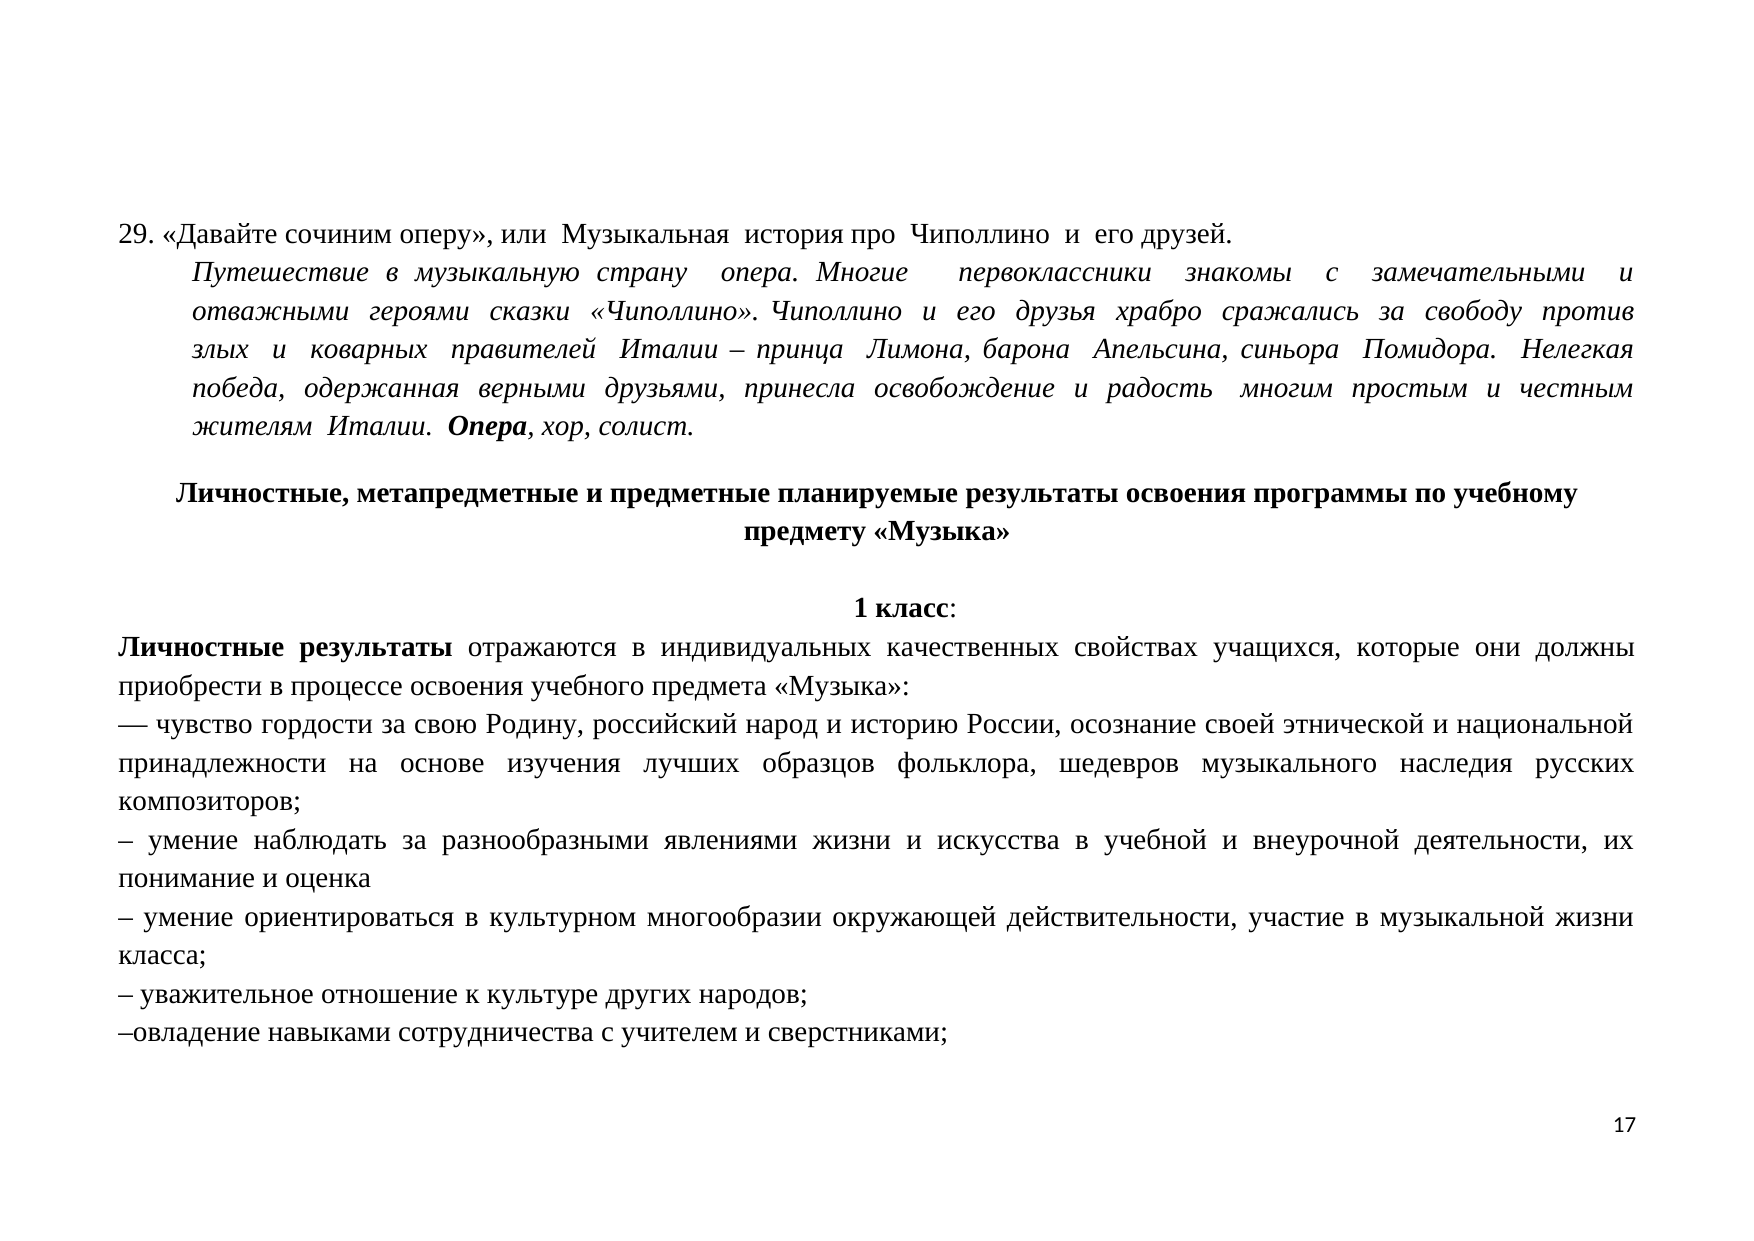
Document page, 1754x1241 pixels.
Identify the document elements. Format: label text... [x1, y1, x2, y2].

text –овладение навыками сотрудничества с учителем и сверстниками; [118, 1014, 1636, 1048]
text – уважительное отношение к культуре других народов; [118, 976, 1636, 1009]
text 29. «Давайте сочиним оперу», или Музыкальная история про Чиполлино и его друзей. [118, 216, 1636, 249]
text — чувство гордости за свою Родину, российский народ и историю России, осознание своей этнической и национальной принадлежности на основе изучения лучших образцов фольклора, шедевров музыкального наследия русских композиторов; [118, 706, 1636, 817]
text Путешествие в музыкальную страну опера. Многие первоклассники знакомы с замечательными и отважными героями сказки «Чиполлино». Чиполлино и его друзья храбро сражались за свободу против злых и коварных правителей Италии – принца Лимона, барона Апельсина, синьора Помидора. Нелегкая победа, одержанная верными друзьями, принесла освобождение и радость многим простым и честным жителям Италии. Опера, хор, солист. [192, 254, 1636, 442]
text 1 класс: [118, 591, 1636, 624]
text Личностные, метапредметные и предметные планируемые результаты освоения программы по учебному предмету «Музыка» [118, 475, 1636, 547]
text Личностные результаты отражаются в индивидуальных качественных свойствах учащихся, которые они должны приобрести в процессе освоения учебного предмета «Музыка»: [118, 629, 1636, 701]
text – умение ориентироваться в культурном многообразии окружающей действительности, участие в музыкальной жизни класса; [118, 899, 1636, 971]
text – умение наблюдать за разнообразными явлениями жизни и искусства в учебной и внеурочной деятельности, их понимание и оценка [118, 822, 1636, 894]
